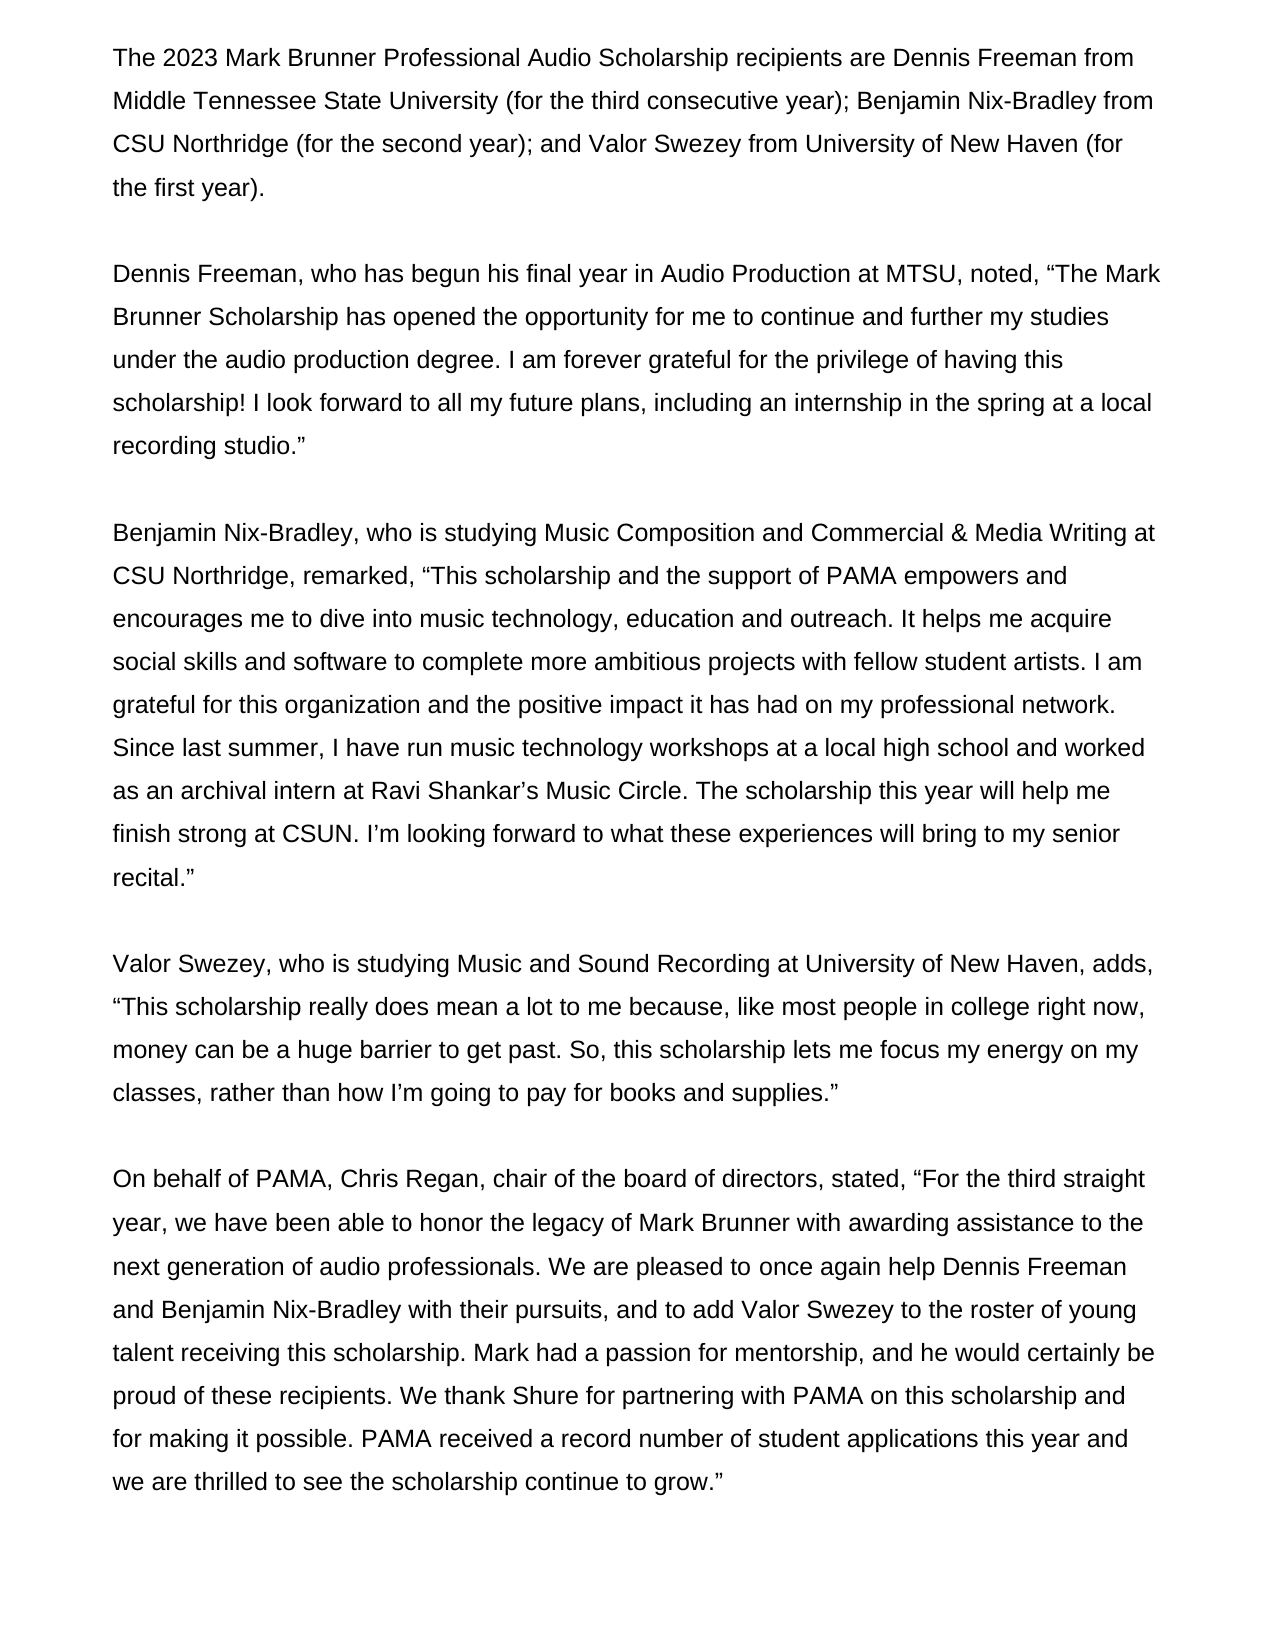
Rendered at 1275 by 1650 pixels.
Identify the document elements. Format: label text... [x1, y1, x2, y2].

text Benjamin Nix-Bradley, who is studying Music Composition and Commercial & Media Writing at CSU Northridge, remarked, “This scholarship and the support of PAMA empowers and encourages me to dive into music technology, education and outreach. It helps me acquire social skills and software to complete more ambitious projects with fellow student artists. I am grateful for this organization and the positive impact it has had on my professional network. Since last summer, I have run music technology workshops at a local high school and worked as an archival intern at Ravi Shankar’s Music Circle. The scholarship this year will help me finish strong at CSUN. I’m looking forward to what these experiences will bring to my senior recital.” [112, 517, 1162, 891]
text On behalf of PAMA, Chris Regan, chair of the board of directors, stated, “For the third straight year, we have been able to honor the legacy of Mark Brunner with awarding assistance to the next generation of audio professionals. We are pleased to once again help Dennis Freeman and Benjamin Nix-Bradley with their pursuits, and to add Valor Swezey to the roster of young talent receiving this scholarship. Mark had a passion for mentorship, and he would certainly be proud of these recipients. We thank Shure for partnering with PAMA on this scholarship and for making it possible. PAMA received a record number of student applications this year and we are thrilled to see the scholarship continue to grow.” [112, 1164, 1162, 1496]
text Valor Swezey, who is studying Music and Sound Recording at University of New Haven, adds, “This scholarship really does mean a lot to me because, like most people in college right now, money can be a huge barrier to get past. So, this scholarship lets me focus my energy on my classes, rather than how I’m going to pay for books and supplies.” [112, 949, 1162, 1107]
text Dennis Freeman, who has begun his final year in Audio Production at MTSU, noted, “The Mark Brunner Scholarship has opened the opportunity for me to continue and further my studies under the audio production degree. I am forever grateful for the privilege of having this scholarship! I look forward to all my future plans, including an internship in the spring at a local recording studio.” [112, 259, 1162, 460]
text The 2023 Mark Brunner Professional Audio Scholarship recipients are Dennis Freeman from Middle Tennessee State University (for the third consecutive year); Benjamin Nix-Bradley from CSU Northridge (for the second year); and Valor Swezey from University of New Haven (for the first year). [112, 43, 1162, 201]
